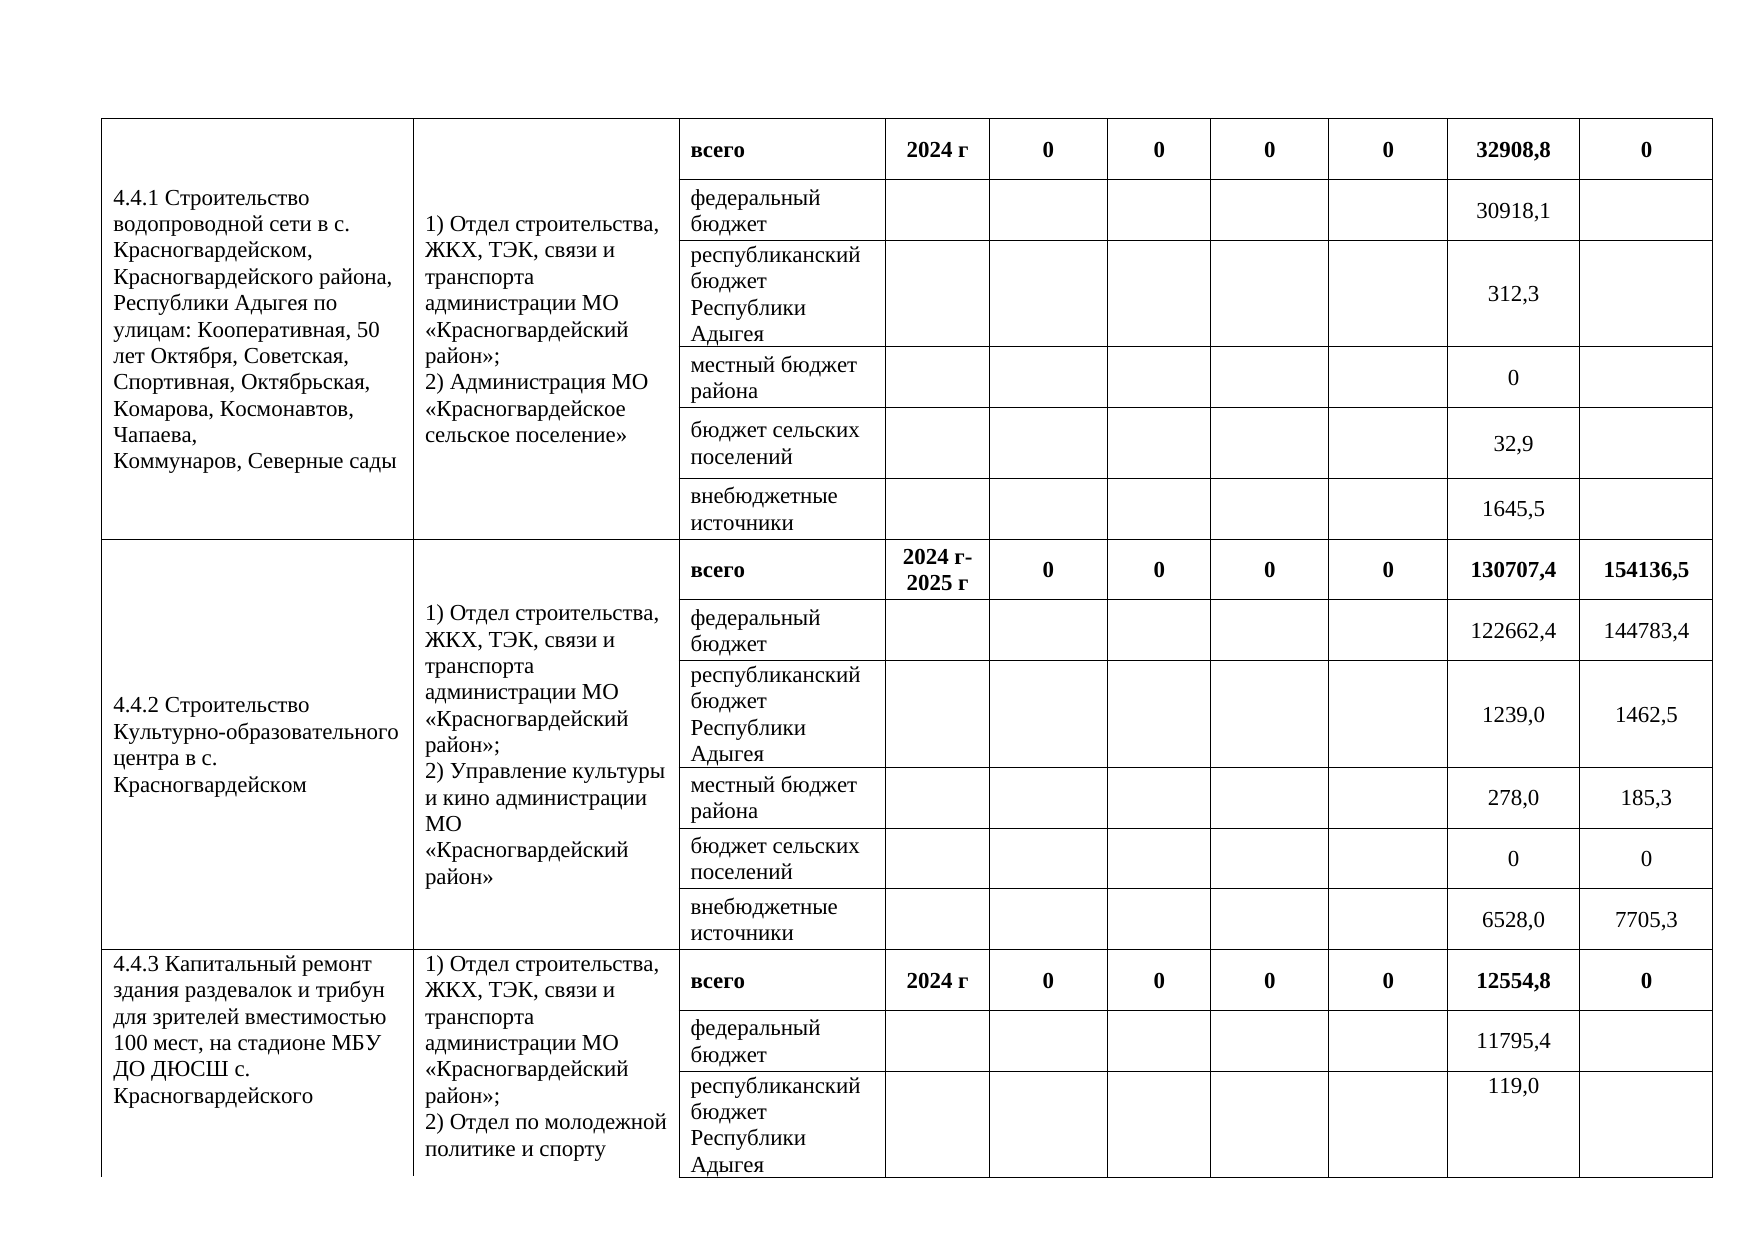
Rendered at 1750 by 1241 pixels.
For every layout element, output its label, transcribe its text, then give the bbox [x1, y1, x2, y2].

table_cell [1329, 408, 1447, 478]
table_cell 12554,8 [1448, 950, 1579, 1010]
table_cell [990, 1072, 1107, 1177]
table_cell [1329, 180, 1447, 240]
table_cell 7705,3 [1580, 889, 1712, 949]
table_cell 185,3 [1580, 768, 1712, 827]
table_cell [1108, 600, 1210, 660]
table_cell [990, 768, 1107, 827]
table_cell [1329, 479, 1447, 538]
table_cell 4.4.1 Строительство водопроводной сети в с. Красногвардейском, Красногвардейского района, Республики Адыгея по улицам: Кооперативная, 50 лет Октября, Советская, Спортивная, Октябрьская, Комарова, Космонавтов, Чапаева, Коммунаров, Северные сады [102, 119, 413, 538]
table_cell 32908,8 [1448, 119, 1579, 179]
table_cell [1329, 661, 1447, 767]
table_cell 6528,0 [1448, 889, 1579, 949]
table_cell [1108, 768, 1210, 827]
table_cell 1239,0 [1448, 661, 1579, 767]
table_cell 0 [1580, 829, 1712, 888]
table_cell [990, 408, 1107, 478]
table_cell 0 [990, 540, 1107, 599]
table_cell 312,3 [1448, 241, 1579, 346]
table_cell [1211, 479, 1328, 538]
table_cell 0 [1211, 540, 1328, 599]
table_cell 4.4.3 Капитальный ремонт здания раздевалок и трибун для зрителей вместимостью 100 мест, на стадионе МБУ ДО ДЮСШ с. Красногвардейского [102, 950, 413, 1177]
table_cell [990, 661, 1107, 767]
table_cell [990, 1011, 1107, 1071]
table_cell [1211, 889, 1328, 949]
table_cell [990, 829, 1107, 888]
table_cell [1211, 241, 1328, 346]
table_cell [1211, 1011, 1328, 1071]
table_cell 119,0 [1448, 1072, 1579, 1177]
table_cell всего [680, 950, 885, 1010]
table_cell [1329, 347, 1447, 407]
table_cell 0 [1448, 347, 1579, 407]
table_cell [1211, 347, 1328, 407]
table_cell внебюджетные источники [680, 889, 885, 949]
table_cell [990, 347, 1107, 407]
table_cell [886, 1072, 989, 1177]
table_cell [1211, 180, 1328, 240]
table_cell [886, 661, 989, 767]
table_cell [1329, 241, 1447, 346]
table_cell [1329, 768, 1447, 827]
table_cell республиканский бюджет Республики Адыгея [680, 661, 885, 767]
table_cell внебюджетные источники [680, 479, 885, 538]
table_cell местный бюджет района [680, 347, 885, 407]
table_cell [1329, 1011, 1447, 1071]
table_cell [1580, 180, 1712, 240]
table_cell [1108, 889, 1210, 949]
table_cell [886, 889, 989, 949]
table_cell [1211, 768, 1328, 827]
table_cell 0 [990, 950, 1107, 1010]
table_cell 278,0 [1448, 768, 1579, 827]
table_cell 0 [990, 119, 1107, 179]
table_cell [1580, 1072, 1712, 1177]
table_cell 122662,4 [1448, 600, 1579, 660]
table_cell 144783,4 [1580, 600, 1712, 660]
table_cell [886, 408, 989, 478]
table_cell [1108, 479, 1210, 538]
table_cell [1211, 408, 1328, 478]
table_cell 11795,4 [1448, 1011, 1579, 1071]
table_cell [1108, 829, 1210, 888]
table_cell федеральный бюджет [680, 180, 885, 240]
table_cell [886, 241, 989, 346]
table_cell 0 [1211, 119, 1328, 179]
table_cell [1329, 829, 1447, 888]
table_cell 2024 г [886, 950, 989, 1010]
table_cell [1580, 241, 1712, 346]
table_cell республиканский бюджет Республики Адыгея [680, 1072, 885, 1177]
table_cell [1329, 600, 1447, 660]
table_cell 2024 г [886, 119, 989, 179]
table_cell федеральный бюджет [680, 600, 885, 660]
table_cell 2024 г- 2025 г [886, 540, 989, 599]
table_cell [1211, 829, 1328, 888]
table_cell 0 [1580, 950, 1712, 1010]
table_cell 1645,5 [1448, 479, 1579, 538]
table_cell 1) Отдел строительства, ЖКХ, ТЭК, связи и транспорта администрации МО «Красногвардейский район»; 2) Управление культуры и кино администрации МО «Красногвардейский район» [414, 540, 679, 949]
table_cell 0 [1448, 829, 1579, 888]
table_cell 30918,1 [1448, 180, 1579, 240]
table_cell [886, 180, 989, 240]
table_cell [886, 768, 989, 827]
table_cell 1462,5 [1580, 661, 1712, 767]
table_cell 32,9 [1448, 408, 1579, 478]
table_cell [990, 889, 1107, 949]
table_cell [990, 479, 1107, 538]
table_cell [1211, 1072, 1328, 1177]
table_cell всего [680, 119, 885, 179]
table_cell [1580, 479, 1712, 538]
table_cell [1108, 408, 1210, 478]
table_cell [1211, 661, 1328, 767]
table_cell всего [680, 540, 885, 599]
table_cell [1329, 889, 1447, 949]
table_cell 154136,5 [1580, 540, 1712, 599]
table_cell [990, 600, 1107, 660]
table_cell 0 [1329, 119, 1447, 179]
table_cell [1108, 1072, 1210, 1177]
table_cell [1108, 347, 1210, 407]
table_cell [990, 180, 1107, 240]
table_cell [414, 950, 679, 1177]
table_cell 0 [1329, 540, 1447, 599]
table_cell 130707,4 [1448, 540, 1579, 599]
table_cell [886, 600, 989, 660]
table_cell 0 [1108, 950, 1210, 1010]
table_cell 0 [1580, 119, 1712, 179]
table_cell бюджет сельских поселений [680, 408, 885, 478]
table_cell [886, 829, 989, 888]
table_cell [1108, 1011, 1210, 1071]
table_cell местный бюджет района [680, 768, 885, 827]
table_cell 0 [1211, 950, 1328, 1010]
table_cell республиканский бюджет Республики Адыгея [680, 241, 885, 346]
table_cell [1108, 241, 1210, 346]
table_cell 0 [1108, 540, 1210, 599]
table_cell 4.4.2 Строительство Культурно-образовательного центра в с. Красногвардейском [102, 540, 413, 949]
table_cell [1108, 661, 1210, 767]
table_cell 1) Отдел строительства, ЖКХ, ТЭК, связи и транспорта администрации МО «Красногвардейский район»; 2) Администрация МО «Красногвардейское сельское поселение» [414, 119, 679, 538]
table_cell бюджет сельских поселений [680, 829, 885, 888]
table_cell [1108, 180, 1210, 240]
table_cell [1211, 600, 1328, 660]
table_cell федеральный бюджет [680, 1011, 885, 1071]
table_cell [1580, 1011, 1712, 1071]
table_cell [886, 479, 989, 538]
table_cell [1580, 408, 1712, 478]
table_cell 0 [1329, 950, 1447, 1010]
table_cell [990, 241, 1107, 346]
table_cell [886, 1011, 989, 1071]
table_cell [1329, 1072, 1447, 1177]
table_cell [886, 347, 989, 407]
table_cell 0 [1108, 119, 1210, 179]
table_cell [1580, 347, 1712, 407]
